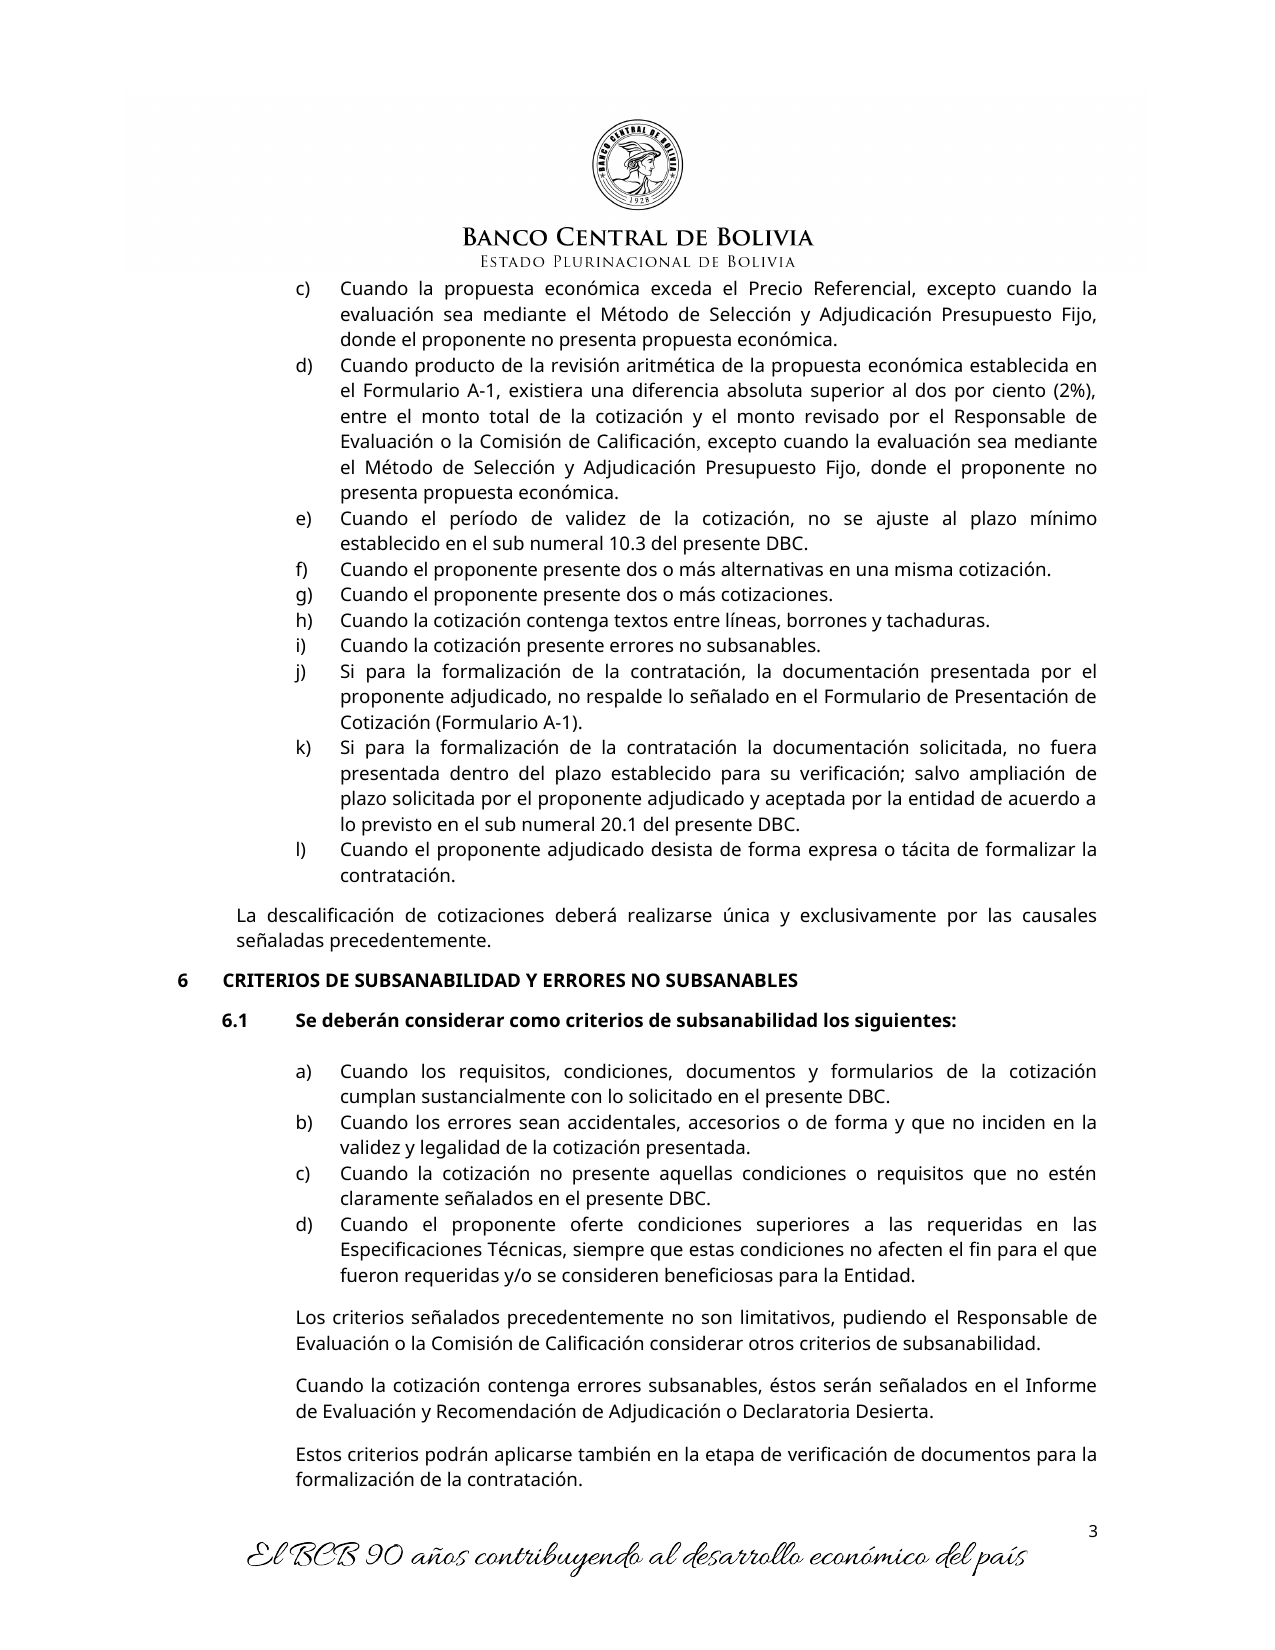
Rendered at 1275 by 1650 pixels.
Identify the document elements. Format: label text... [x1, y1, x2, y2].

list Cuando la cotización no presente aquellas condiciones o requisitos que no estén claramente señalados en el presente DBC. [295, 1160, 1098, 1211]
list Si para la formalización de la contratación la documentación solicitada, no fuera presentada dentro del plazo establecido para su verificación; salvo ampliación de plazo solicitada por el proponente adjudicado y aceptada por la entidad de acuerdo a lo previsto en el sub numeral 20.1 del presente DBC. [295, 735, 1098, 837]
list Cuando los errores sean accidentales, accesorios o de forma y que no inciden en la validez y legalidad de la cotización presentada. [295, 1109, 1098, 1160]
list Cuando la cotización contenga textos entre líneas, borrones y tachaduras. [295, 607, 1098, 633]
list Cuando el proponente presente dos o más cotizaciones. [295, 582, 1098, 607]
list Cuando la cotización presente errores no subsanables. [295, 633, 1098, 658]
picture [122, 89, 1147, 274]
list Si para la formalización de la contratación, la documentación presentada por el proponente adjudicado, no respalde lo señalado en el Formulario de Presentación de Cotización (Formulario A-1). [295, 658, 1098, 735]
list Cuando producto de la revisión aritmética de la propuesta económica establecida en el Formulario A-1, existiera una diferencia absoluta superior al dos por ciento (2%), entre el monto total de la cotización y el monto revisado por el Responsable de Evaluación o la Comisión de Calificación, excepto cuando la evaluación sea mediante el Método de Selección y Adjudicación Presupuesto Fijo, donde el proponente no presenta propuesta económica. [295, 352, 1098, 505]
list Cuando el proponente adjudicado desista de forma expresa o tácita de formalizar la contratación. [295, 837, 1098, 888]
picture [247, 1542, 1028, 1577]
list Cuando el proponente presente dos o más alternativas en una misma cotización. [295, 556, 1098, 582]
list Los criterios señalados precedentemente no son limitativos, pudiendo el Responsable de Evaluación o la Comisión de Calificación considerar otros criterios de subsanabilidad. [295, 1305, 1098, 1356]
list Cuando la cotización contenga errores subsanables, éstos serán señalados en el Informe de Evaluación y Recomendación de Adjudicación o Declaratoria Desierta. [295, 1373, 1098, 1424]
title CRITERIOS DE SUBSANABILIDAD Y ERRORES NO SUBSANABLES [177, 967, 1098, 993]
list Estos criterios podrán aplicarse también en la etapa de verificación de documentos para la formalización de la contratación. [295, 1441, 1098, 1492]
list Cuando el proponente oferte condiciones superiores a las requeridas en las Especificaciones Técnicas, siempre que estas condiciones no afecten el fin para el que fueron requeridas y/o se consideren beneficiosas para la Entidad. [295, 1211, 1098, 1288]
list Se deberán considerar como criterios de subsanabilidad los siguientes: [222, 1007, 1098, 1032]
list La descalificación de cotizaciones deberá realizarse única y exclusivamente por las causales señaladas precedentemente. [236, 902, 1098, 953]
list Cuando los requisitos, condiciones, documentos y formularios de la cotización cumplan sustancialmente con lo solicitado en el presente DBC. [295, 1058, 1098, 1109]
list Cuando la propuesta económica exceda el Precio Referencial, excepto cuando la evaluación sea mediante el Método de Selección y Adjudicación Presupuesto Fijo, donde el proponente no presenta propuesta económica. [295, 274, 1098, 352]
list Cuando el período de validez de la cotización, no se ajuste al plazo mínimo establecido en el sub numeral 10.3 del presente DBC. [295, 505, 1098, 556]
